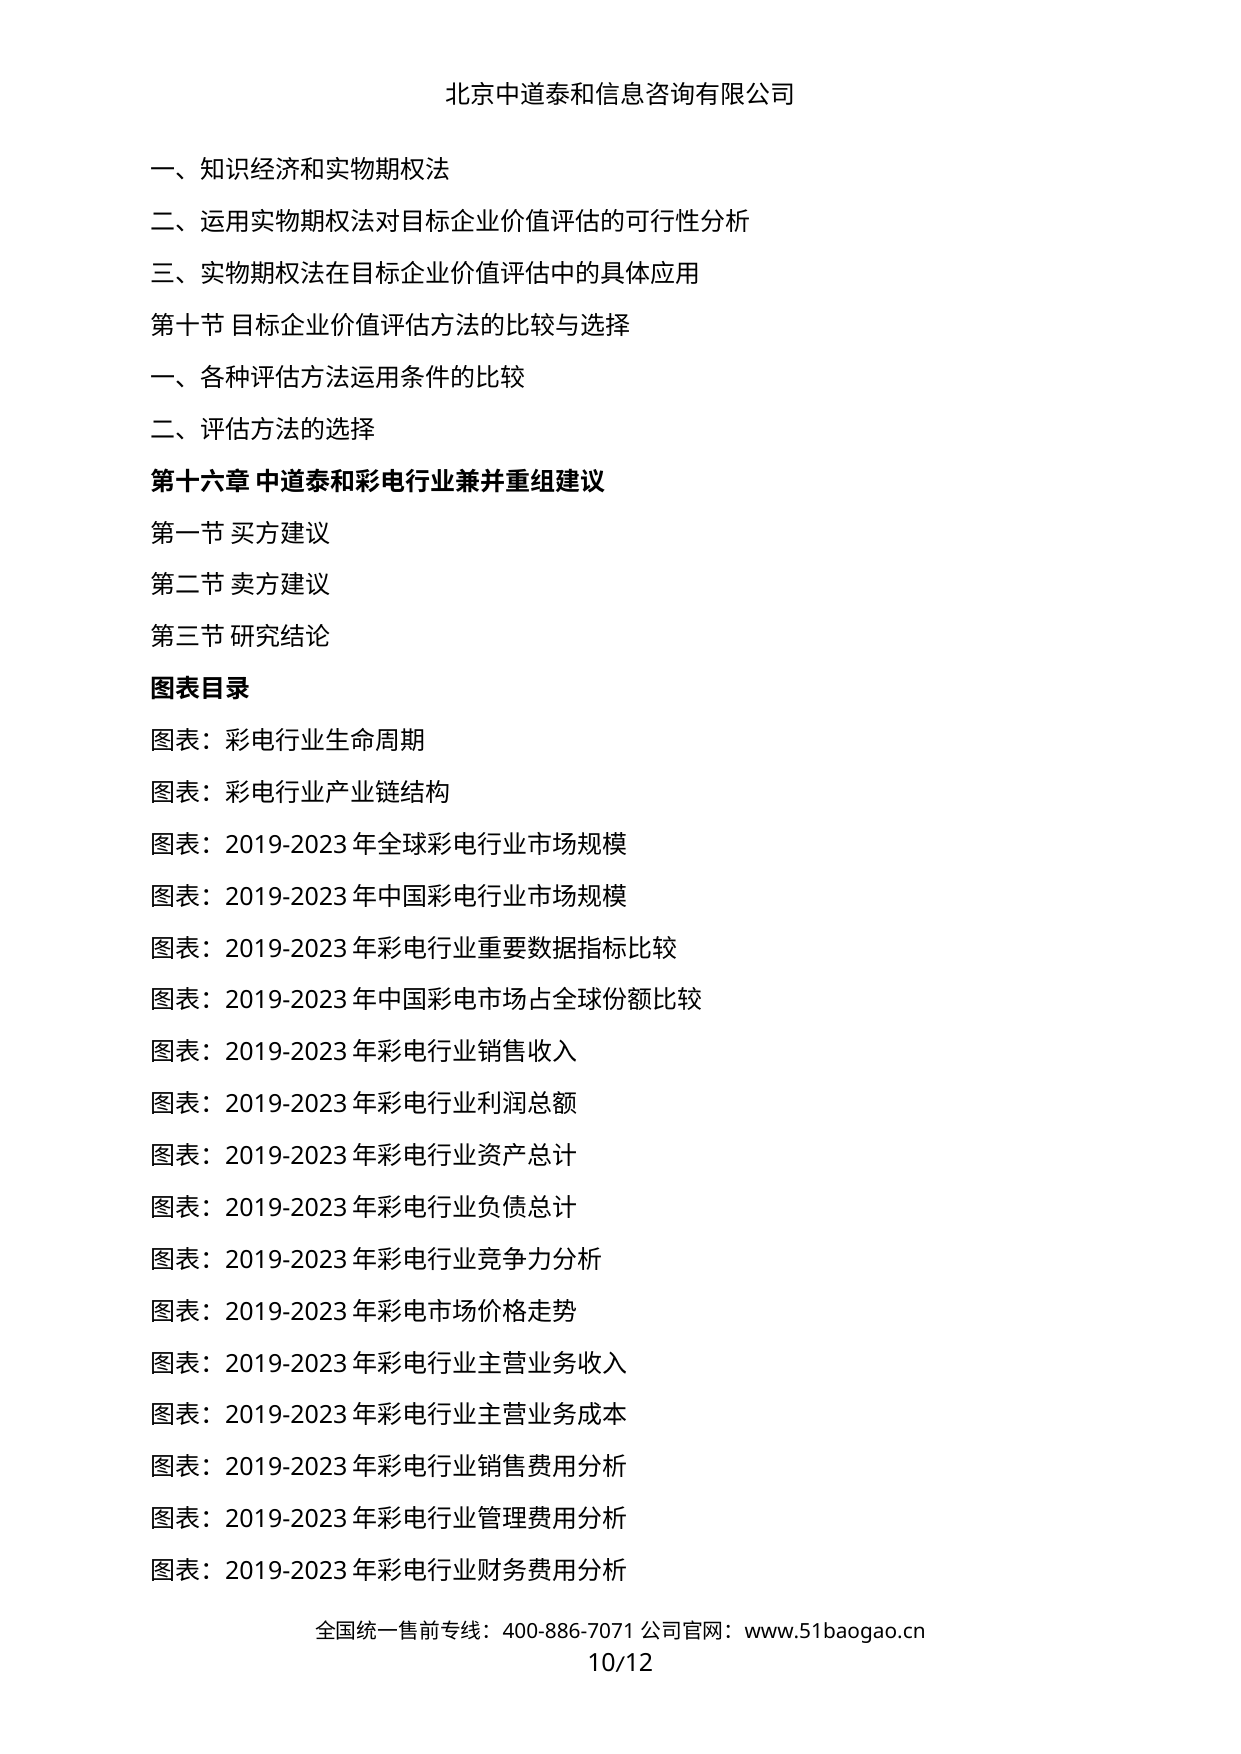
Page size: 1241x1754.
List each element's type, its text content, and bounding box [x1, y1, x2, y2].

text 图表目录 [150, 669, 1090, 705]
text 图表：2019-2023年彩电行业负债总计 [150, 1187, 1090, 1224]
text 图表：彩电行业产业链结构 [150, 772, 1090, 809]
text 图表：2019-2023年中国彩电行业市场规模 [150, 876, 1090, 912]
text 图表：彩电行业生命周期 [150, 721, 1090, 757]
text 图表：2019-2023年彩电市场价格走势 [150, 1291, 1090, 1327]
text 图表：2019-2023年全球彩电行业市场规模 [150, 824, 1090, 861]
text 一、知识经济和实物期权法 [150, 150, 1090, 186]
text 图表：2019-2023年中国彩电市场占全球份额比较 [150, 980, 1090, 1016]
text 第三节 研究结论 [150, 617, 1090, 653]
text 图表：2019-2023年彩电行业重要数据指标比较 [150, 928, 1090, 964]
text 图表：2019-2023年彩电行业利润总额 [150, 1084, 1090, 1120]
text 图表：2019-2023年彩电行业销售收入 [150, 1032, 1090, 1068]
text 二、评估方法的选择 [150, 409, 1090, 446]
text 二、运用实物期权法对目标企业价值评估的可行性分析 [150, 202, 1090, 238]
text 图表：2019-2023年彩电行业竞争力分析 [150, 1239, 1090, 1276]
text 第一节 买方建议 [150, 513, 1090, 549]
text 图表：2019-2023年彩电行业主营业务收入 [150, 1343, 1090, 1379]
text 第十节 目标企业价值评估方法的比较与选择 [150, 306, 1090, 342]
text 第二节 卖方建议 [150, 565, 1090, 601]
text 图表：2019-2023年彩电行业资产总计 [150, 1136, 1090, 1172]
text 三、实物期权法在目标企业价值评估中的具体应用 [150, 254, 1090, 290]
text 图表：2019-2023年彩电行业管理费用分析 [150, 1499, 1090, 1535]
text 图表：2019-2023年彩电行业主营业务成本 [150, 1395, 1090, 1431]
text 图表：2019-2023年彩电行业财务费用分析 [150, 1551, 1090, 1587]
text 第十六章 中道泰和彩电行业兼并重组建议 [150, 461, 1090, 497]
text 一、各种评估方法运用条件的比较 [150, 357, 1090, 394]
text 图表：2019-2023年彩电行业销售费用分析 [150, 1447, 1090, 1483]
